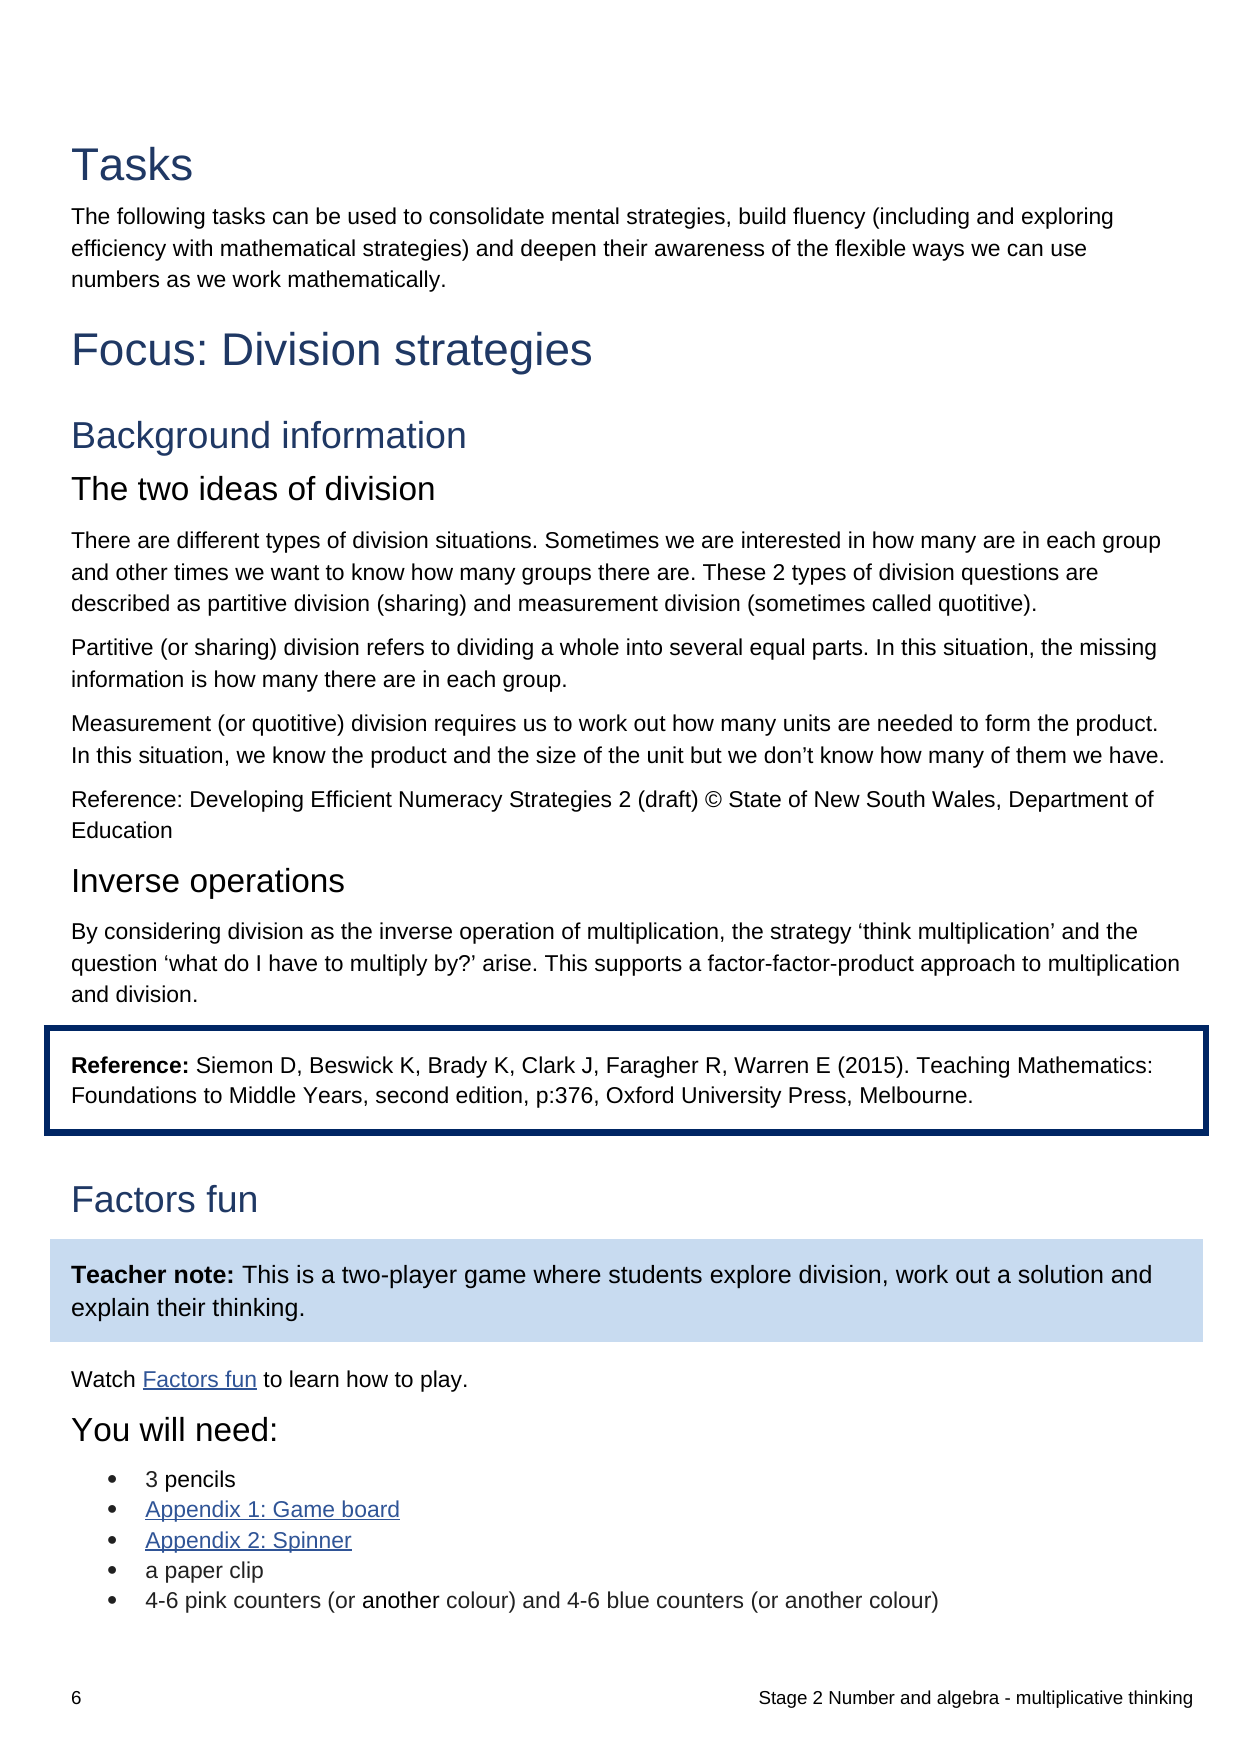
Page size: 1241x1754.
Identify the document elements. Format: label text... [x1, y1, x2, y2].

subtitle Factors fun [71, 1177, 1182, 1220]
text By considering division as the inverse operation of multiplication, the strategy ‘think multiplication’ and the question ‘what do I have to multiply by?’ arise. This supports a factor-factor-product approach to multiplication and division. [71, 918, 1182, 1007]
subtitle You will need: [71, 1409, 1182, 1448]
subtitle Focus: Division strategies [71, 323, 1182, 376]
text There are different types of division situations. Sometimes we are interested in how many are in each group and other times we want to know how many groups there are. These 2 types of division questions are described as partitive division (sharing) and measurement division (sometimes called quotitive). [71, 527, 1182, 617]
list a paper clip [108, 1557, 1182, 1583]
text The following tasks can be used to consolidate mental strategies, build fluency (including and exploring efficiency with mathematical strategies) and deepen their awareness of the flexible ways we can use numbers as we work mathematically. [71, 203, 1182, 293]
text Measurement (or quotitive) division requires us to work out how many units are needed to form the product. In this situation, we know the product and the size of the unit but we don’t know how many of them we have. [71, 710, 1182, 768]
list Appendix 2: Spinner [108, 1527, 1182, 1553]
text Reference: Siemon D, Beswick K, Brady K, Clark J, Faragher R, Warren E (2015). Teaching Mathematics: Foundations to Middle Years, second edition, p:376, Oxford University Press, Melbourne. [50, 1031, 1203, 1129]
list 4-6 pink counters (or another colour) and 4-6 blue counters (or another colour) [108, 1587, 1182, 1613]
text Reference: Developing Efficient Numeracy Strategies 2 (draft) © State of New South Wales, Department of Education [71, 786, 1182, 843]
text Partitive (or sharing) division refers to dividing a whole into several equal parts. In this situation, the missing information is how many there are in each group. [71, 634, 1182, 692]
text The two ideas of division [71, 469, 1182, 507]
subtitle Inverse operations [71, 861, 1182, 900]
subtitle Tasks [71, 138, 1182, 191]
list 3 pencils [108, 1466, 1182, 1493]
list Appendix 1: Game board [108, 1496, 1182, 1523]
subtitle Background information [71, 413, 1182, 456]
text Watch Factors fun to learn how to play. [71, 1366, 1182, 1392]
text Teacher note: This is a two-player game where students explore division, work out a solution and explain their thinking. [50, 1239, 1203, 1342]
